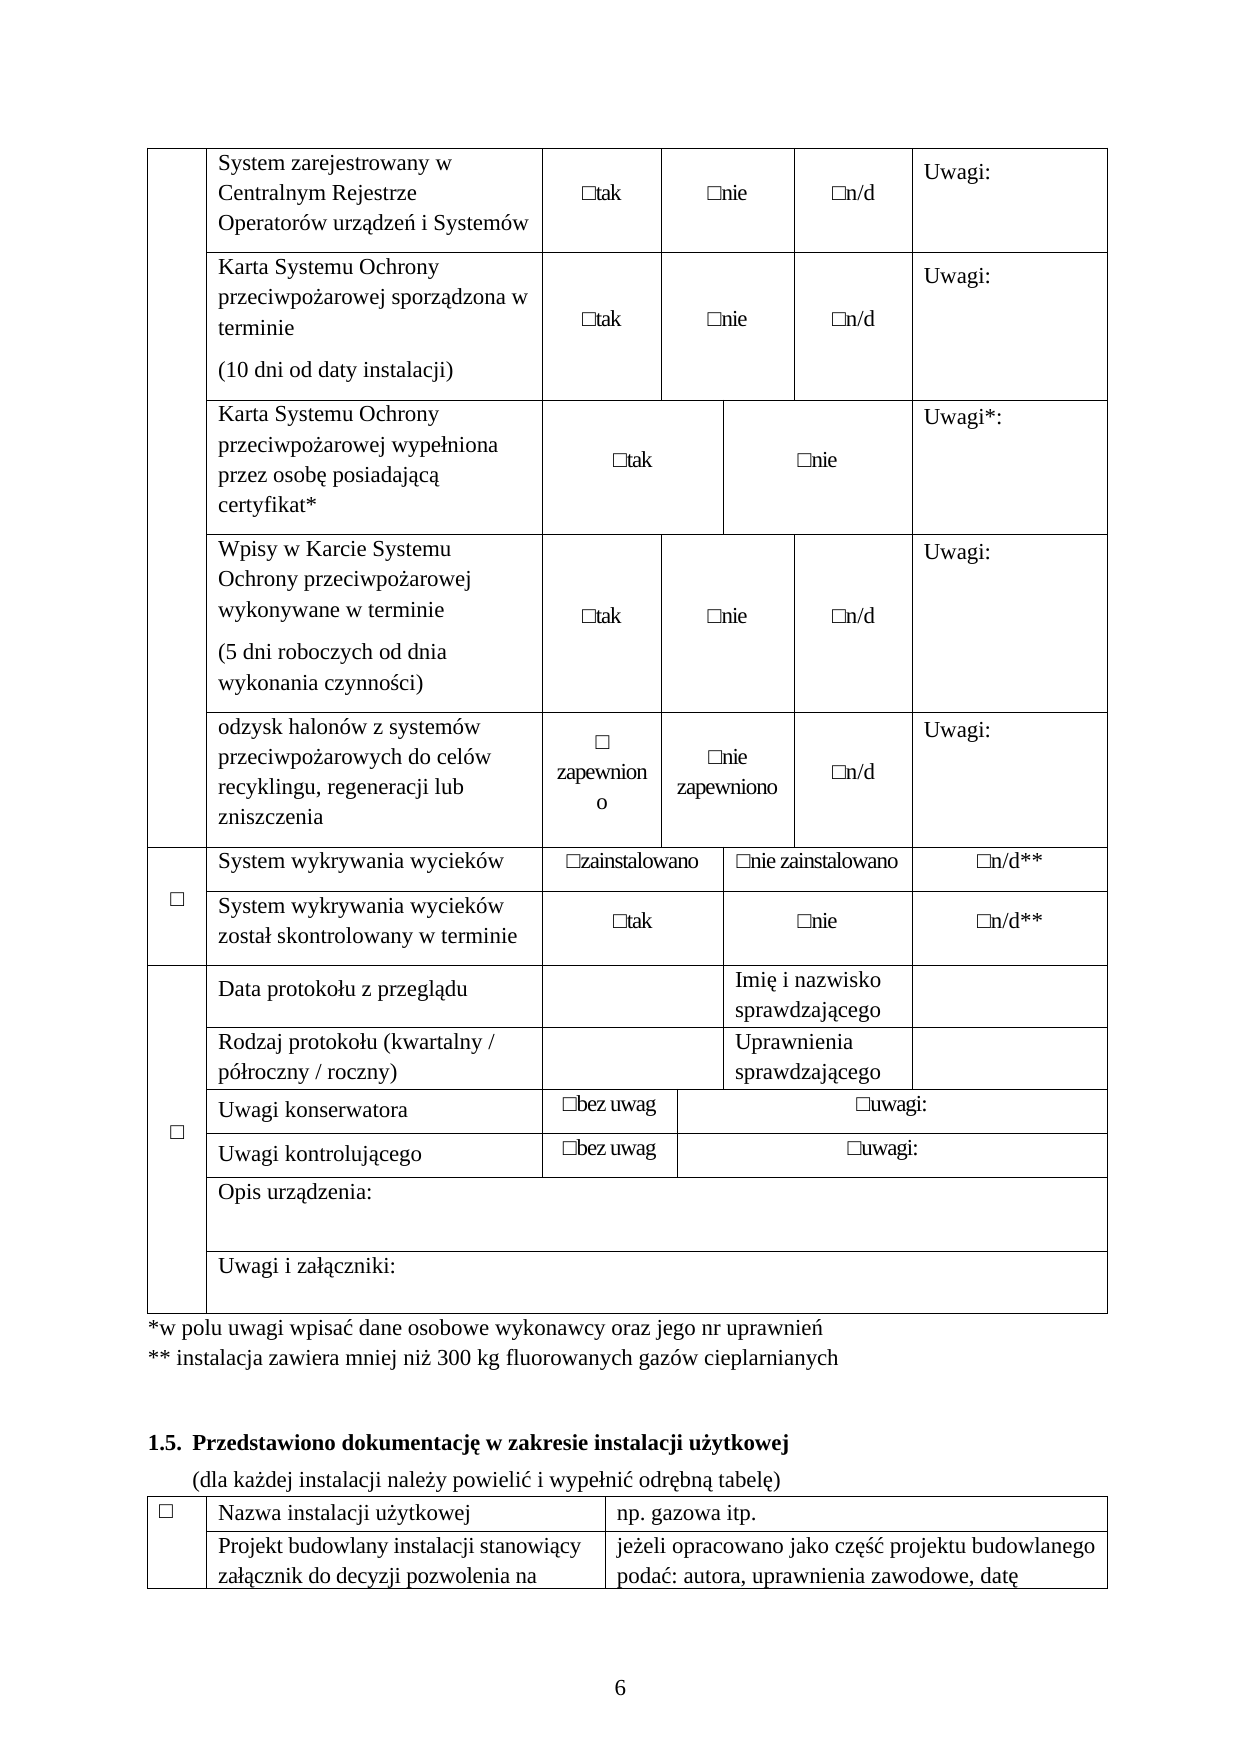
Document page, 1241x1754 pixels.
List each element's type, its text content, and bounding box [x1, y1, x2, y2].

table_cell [606, 1532, 1107, 1588]
table_cell □bez uwag [543, 1134, 677, 1177]
table_cell Uwagi kontrolującego [207, 1134, 542, 1177]
table_cell □tak [543, 253, 661, 399]
table_cell □uwagi: [678, 1134, 1107, 1177]
table_cell □n/d [795, 535, 912, 712]
table_cell □bez uwag [543, 1090, 677, 1133]
table_header □ [148, 149, 206, 847]
table_cell □nie zapewniono [662, 713, 794, 847]
table_cell [543, 1028, 723, 1089]
table_cell Uwagi: [913, 149, 1107, 252]
table_cell Uwagi: [913, 253, 1107, 399]
table_header □ [148, 1497, 206, 1588]
table_cell odzysk halonów z systemów przeciwpożarowych do celów recyklingu, regeneracji lub zniszczenia [207, 713, 542, 847]
table_cell □n/d** [913, 848, 1107, 891]
table_cell □nie [724, 401, 912, 534]
table_cell □nie [662, 253, 794, 399]
table_cell Karta Systemu Ochrony przeciwpożarowej wypełniona przez osobę posiadającą certyfikat* [207, 401, 542, 534]
table_header np. gazowa itp. [606, 1497, 1107, 1531]
table_cell Uwagi: [913, 535, 1107, 712]
table_cell [543, 966, 723, 1027]
table_cell □nie zainstalowano [724, 848, 912, 891]
table_cell Opis urządzenia: [207, 1178, 1107, 1251]
table_cell System wykrywania wycieków [207, 848, 542, 891]
table_cell [913, 966, 1107, 1027]
table_cell □tak [543, 535, 661, 712]
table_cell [207, 1532, 605, 1588]
subtitle Przedstawiono dokumentację w zakresie instalacji użytkowej [148, 1429, 1093, 1456]
table_cell □uwagi: [678, 1090, 1107, 1133]
table_cell □nie [662, 535, 794, 712]
table_cell Data protokołu z przeglądu [207, 966, 542, 1027]
table_cell □tak [543, 401, 723, 534]
table_cell □ [148, 966, 206, 1313]
text (dla każdej instalacji należy powielić i wypełnić odrębną tabelę) [148, 1466, 1093, 1492]
text ** instalacja zawiera mniej niż 300 kg fluorowanych gazów cieplarnianych [148, 1344, 1093, 1370]
table_cell □zapewniono [543, 713, 661, 847]
table_cell □n/d** [913, 892, 1107, 965]
table_cell Uwagi konserwatora [207, 1090, 542, 1133]
table_cell Uwagi*: [913, 401, 1107, 534]
table_header Nazwa instalacji użytkowej [207, 1497, 605, 1531]
table_cell Uprawnienia sprawdzającego [724, 1028, 912, 1089]
table_cell □ [148, 848, 206, 965]
table_cell Uwagi: [913, 713, 1107, 847]
table_cell □tak [543, 892, 723, 965]
table_cell □n/d [795, 253, 912, 399]
table_cell Karta Systemu Ochrony przeciwpożarowej sporządzona w terminie (10 dni od daty instalacji) [207, 253, 542, 399]
table_cell Uwagi i załączniki: [207, 1252, 1107, 1313]
table_cell □nie [662, 149, 794, 252]
table_cell System zarejestrowany w Centralnym Rejestrze Operatorów urządzeń i Systemów [207, 149, 542, 252]
table_cell Imię i nazwisko sprawdzającego [724, 966, 912, 1027]
table_cell □nie [724, 892, 912, 965]
table_cell □n/d [795, 713, 912, 847]
table_cell □n/d [795, 149, 912, 252]
table_cell □zainstalowano [543, 848, 723, 891]
table_cell [913, 1028, 1107, 1089]
text *w polu uwagi wpisać dane osobowe wykonawcy oraz jego nr uprawnień [148, 1314, 1093, 1340]
table_cell Rodzaj protokołu (kwartalny / półroczny / roczny) [207, 1028, 542, 1089]
table_cell System wykrywania wycieków został skontrolowany w terminie [207, 892, 542, 965]
table_cell □tak [543, 149, 661, 252]
table_cell Wpisy w Karcie Systemu Ochrony przeciwpożarowej wykonywane w terminie (5 dni roboczych od dnia wykonania czynności) [207, 535, 542, 712]
